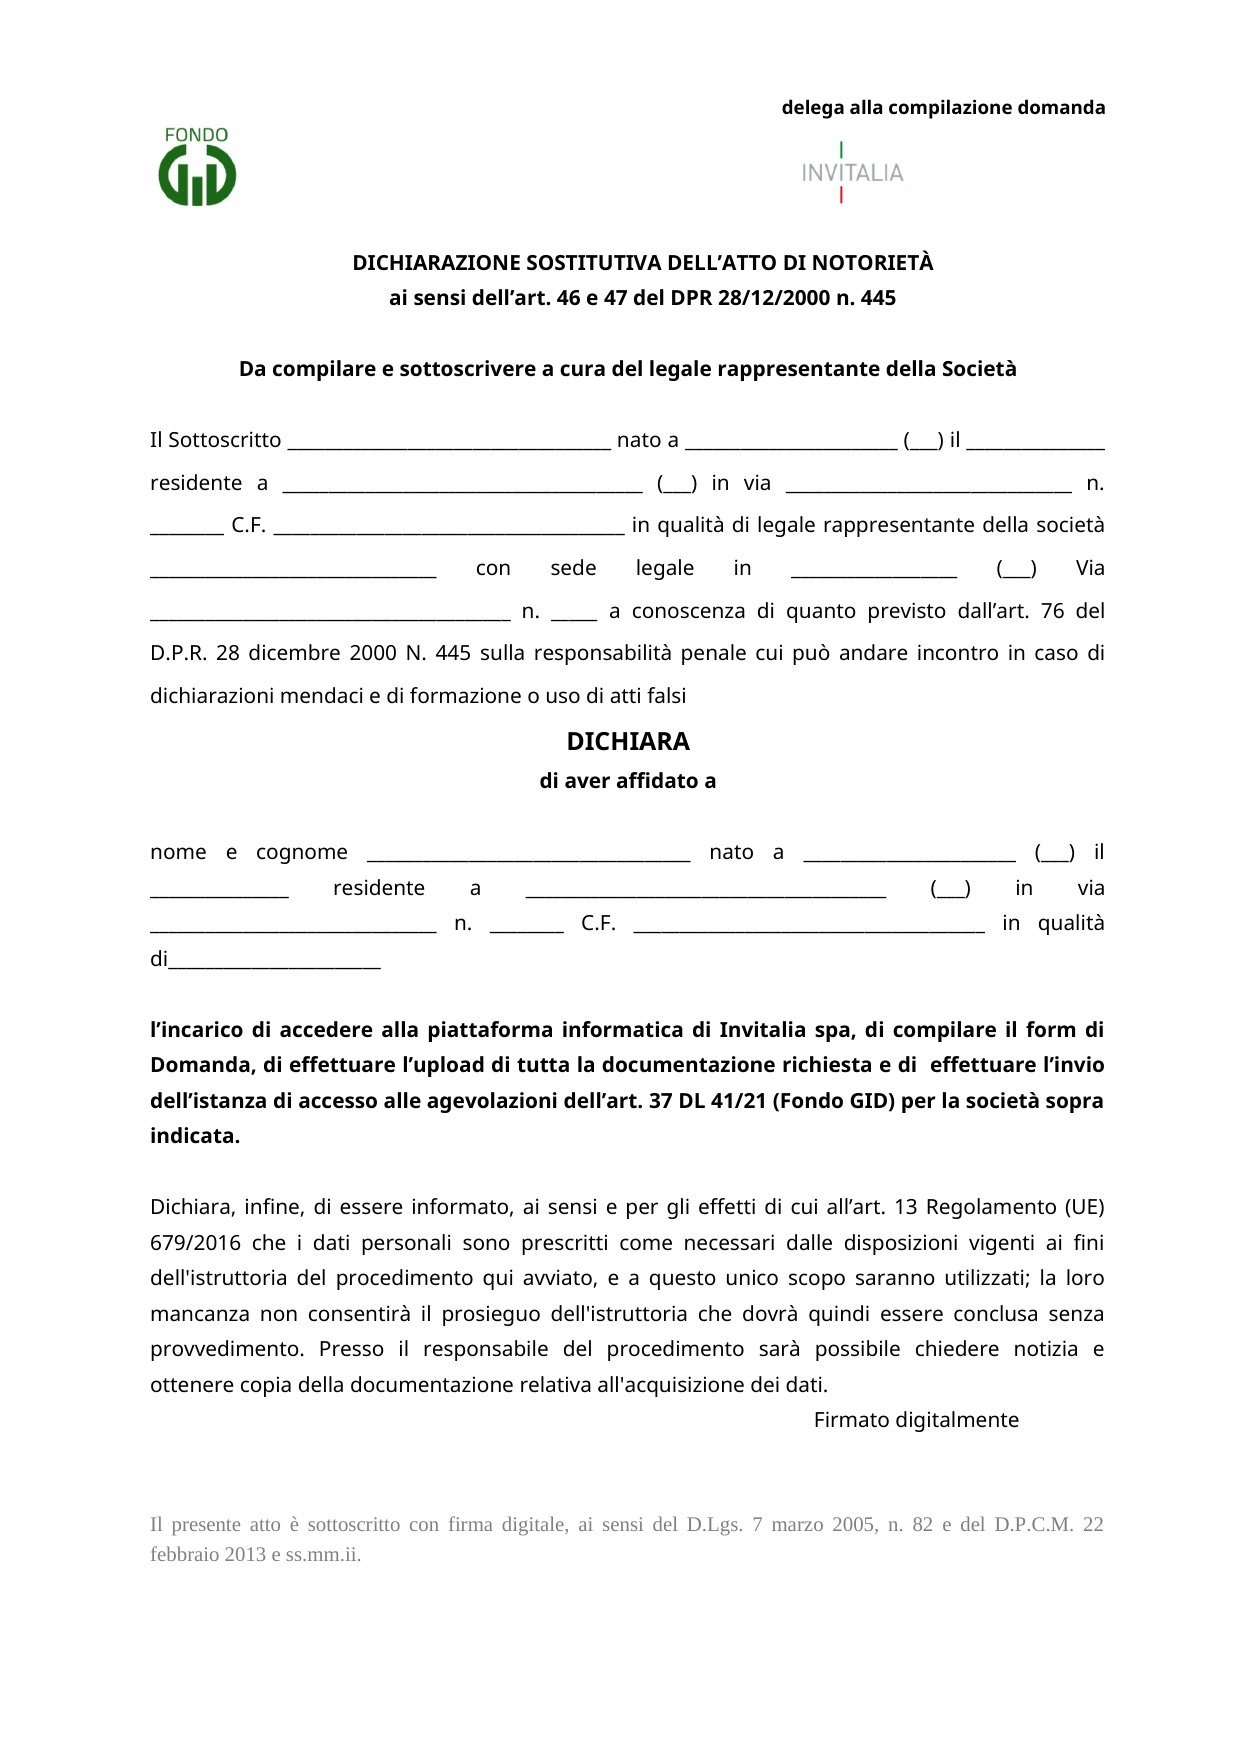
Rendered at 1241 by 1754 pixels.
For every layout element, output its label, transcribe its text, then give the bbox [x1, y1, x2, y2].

text Dichiara, infine, di essere informato, ai sensi e per gli effetti di cui all’art. 13 Regolamento (UE) 679/2016 che i dati personali sono prescritti come necessari dalle disposizioni vigenti ai fini dell'istruttoria del procedimento qui avviato, e a questo unico scopo saranno utilizzati; la loro mancanza non consentirà il prosieguo dell'istruttoria che dovrà quindi essere conclusa senza provvedimento. Presso il responsabile del procedimento sarà possibile chiedere notizia e ottenere copia della documentazione relativa all'acquisizione dei dati. [150, 1192, 1106, 1398]
text ai sensi dell’art. 46 e 47 del DPR 28/12/2000 n. 445 [179, 283, 1106, 312]
text nome e cognome ___________________________________ nato a _______________________ (___) il _______________ residente a _______________________________________ (___) in via _______________________________ n. ________ C.F. ______________________________________ in qualità di_______________________ [150, 837, 1106, 972]
text Il presente atto è sottoscritto con firma digitale, ai sensi del D.Lgs. 7 marzo 2005, n. 82 e del D.P.C.M. 22 febbraio 2013 e ss.mm.ii. [150, 1512, 1106, 1566]
text DICHIARA [150, 723, 1106, 758]
picture [762, 130, 933, 213]
text l’incarico di accedere alla piattaforma informatica di Invitalia spa, di compilare il form di Domanda, di effettuare l’upload di tutta la documentazione richiesta e di effettuare l’invio dell’istanza di accesso alle agevolazioni dell’art. 37 DL 41/21 (Fondo GID) per la società sopra indicata. [150, 1015, 1106, 1150]
text DICHIARAZIONE SOSTITUTIVA DELL’ATTO DI NOTORIETÀ [179, 248, 1106, 276]
text di aver affidato a [150, 766, 1106, 794]
text Da compilare e sottoscrivere a cura del legale rappresentante della Società [150, 354, 1106, 383]
text Il Sottoscritto ___________________________________ nato a _______________________ (___) il _______________ residente a _______________________________________ (___) in via _______________________________ n. ________ C.F. ______________________________________ in qualità di legale rappresentante della società _______________________________ con sede legale in __________________ (___) Via _______________________________________ n. _____ a conoscenza di quanto previsto dall’art. 76 del D.P.R. 28 dicembre 2000 N. 445 sulla responsabilità penale cui può andare incontro in caso di dichiarazioni mendaci e di formazione o uso di atti falsi [150, 425, 1106, 709]
picture [150, 119, 246, 213]
text Firmato digitalmente [150, 1405, 1106, 1434]
